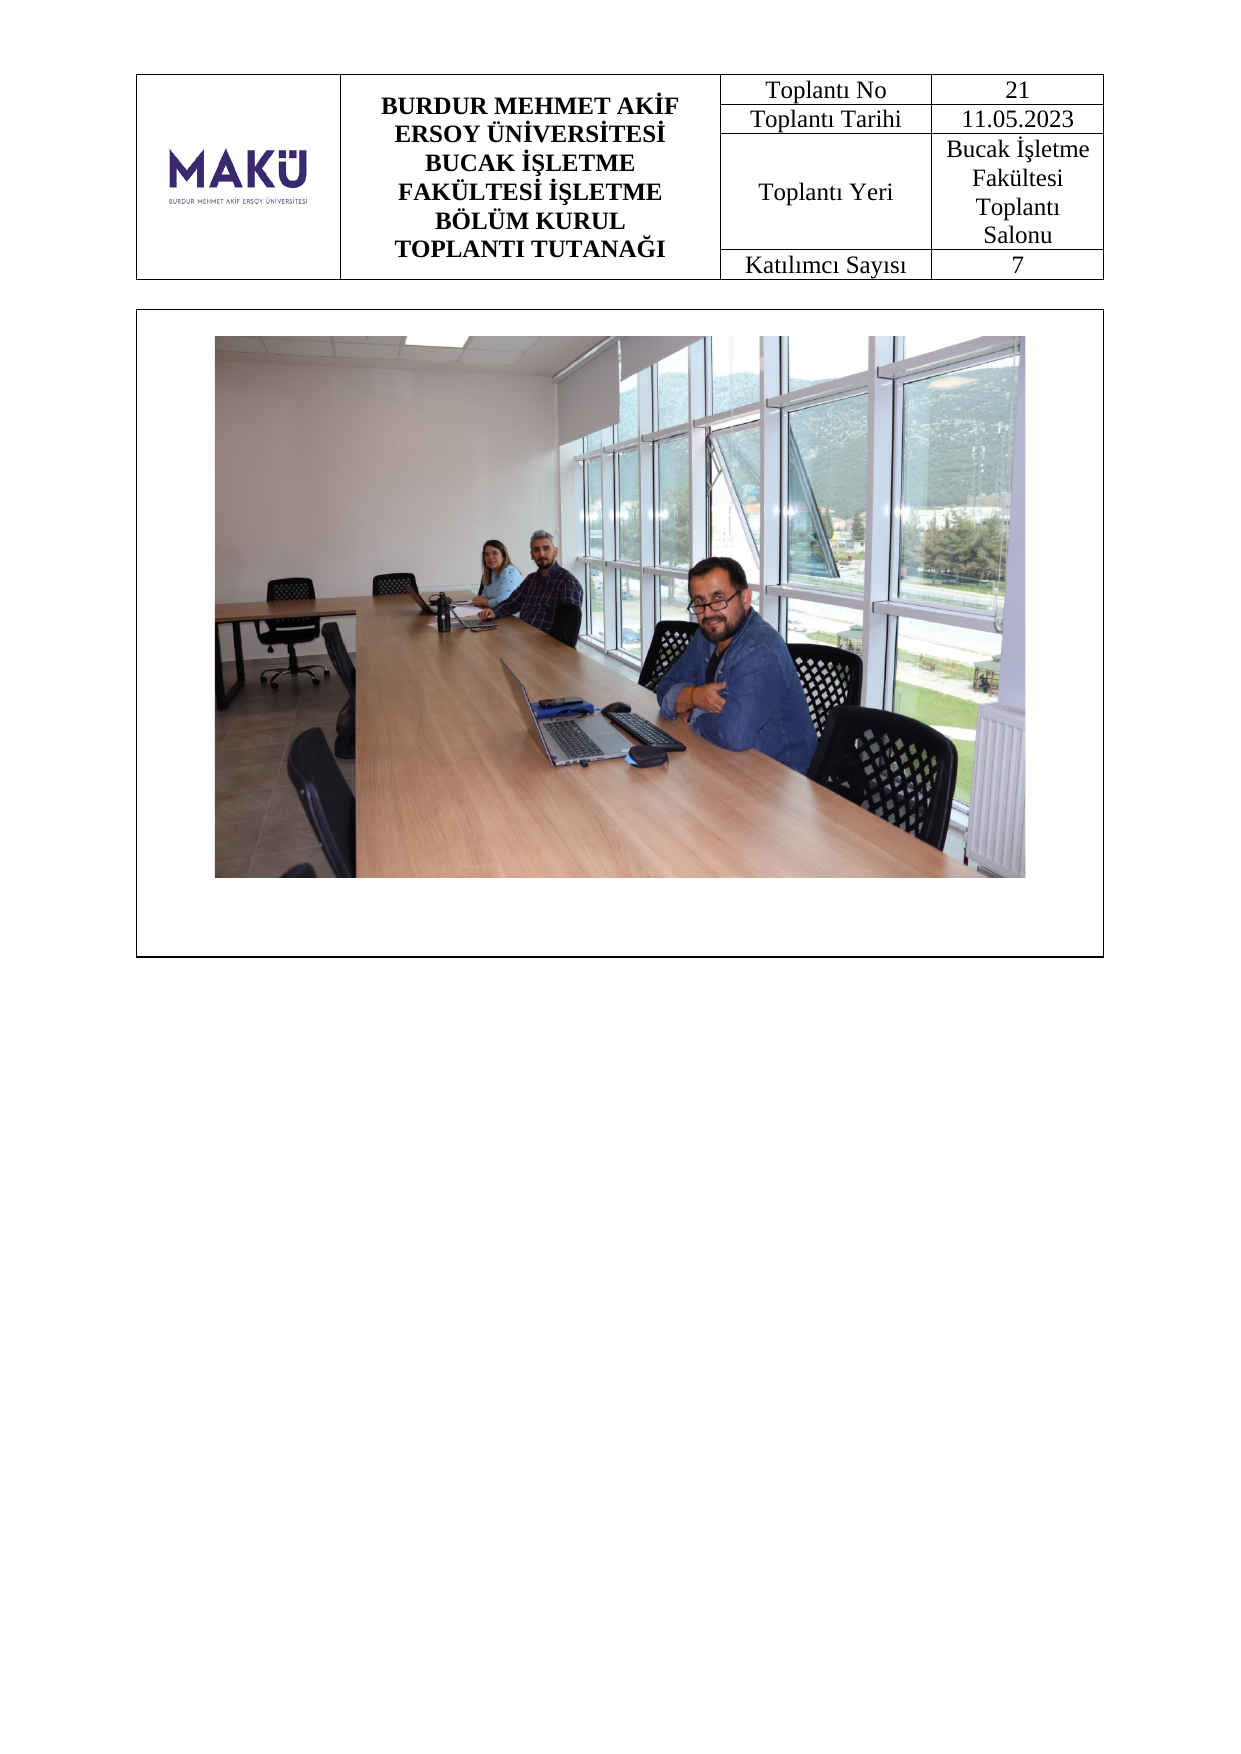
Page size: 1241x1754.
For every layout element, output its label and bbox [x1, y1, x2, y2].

picture [214, 336, 1026, 878]
picture [148, 141, 329, 213]
table_cell [137, 310, 1103, 956]
